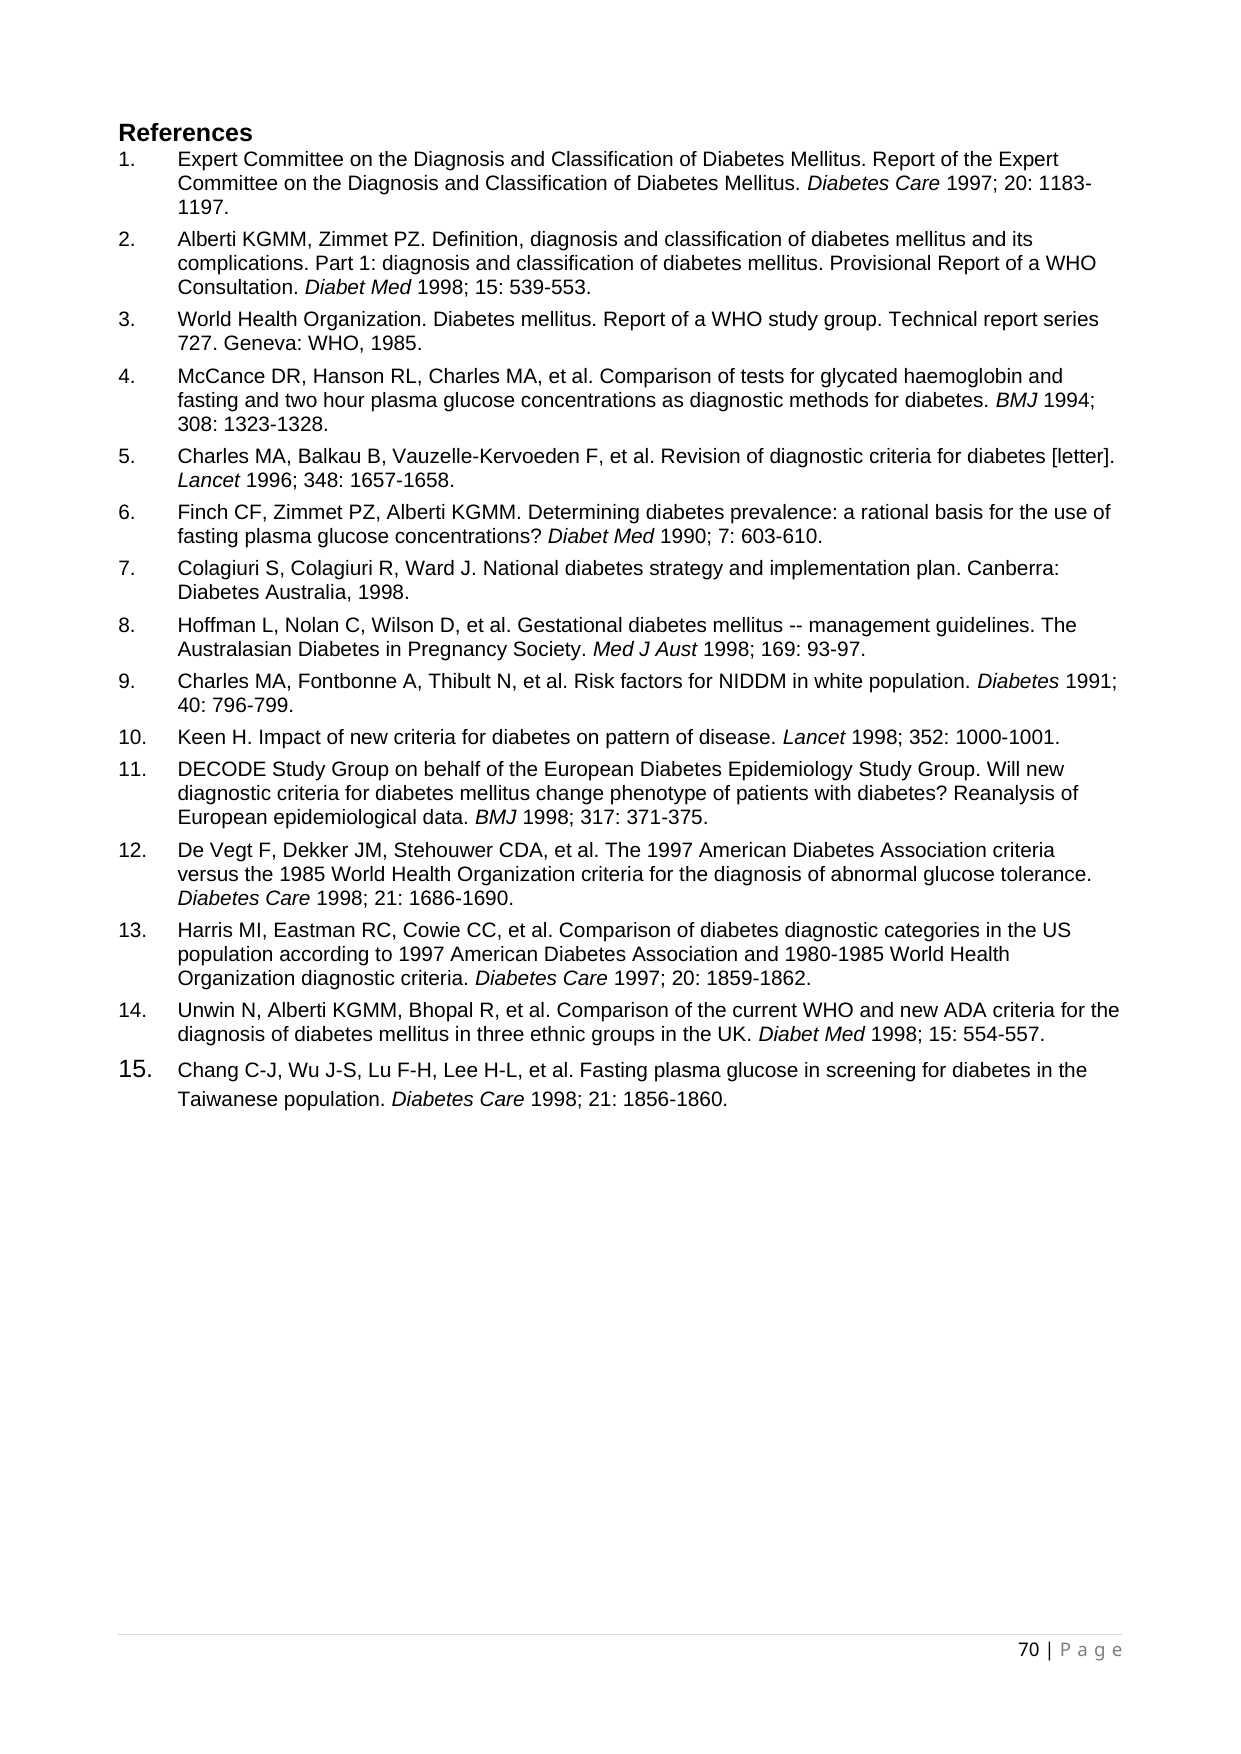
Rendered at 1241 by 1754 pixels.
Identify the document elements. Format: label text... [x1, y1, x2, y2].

list Finch CF, Zimmet PZ, Alberti KGMM. Determining diabetes prevalence: a rational basis for the use of fasting plasma glucose concentrations? Diabet Med 1990; 7: 603-610. [118, 500, 1122, 548]
list Expert Committee on the Diagnosis and Classification of Diabetes Mellitus. Report of the Expert Committee on the Diagnosis and Classification of Diabetes Mellitus. Diabetes Care 1997; 20: 1183-1197. [118, 147, 1122, 219]
list Alberti KGMM, Zimmet PZ. Definition, diagnosis and classification of diabetes mellitus and its complications. Part 1: diagnosis and classification of diabetes mellitus. Provisional Report of a WHO Consultation. Diabet Med 1998; 15: 539-553. [118, 227, 1122, 299]
text References [118, 118, 1122, 147]
list Hoffman L, Nolan C, Wilson D, et al. Gestational diabetes mellitus -- management guidelines. The Australasian Diabetes in Pregnancy Society. Med J Aust 1998; 169: 93-97. [118, 612, 1122, 660]
list De Vegt F, Dekker JM, Stehouwer CDA, et al. The 1997 American Diabetes Association criteria versus the 1985 World Health Organization criteria for the diagnosis of abnormal glucose tolerance. Diabetes Care 1998; 21: 1686-1690. [118, 837, 1122, 909]
list World Health Organization. Diabetes mellitus. Report of a WHO study group. Technical report series 727. Geneva: WHO, 1985. [118, 307, 1122, 355]
list McCance DR, Hanson RL, Charles MA, et al. Comparison of tests for glycated haemoglobin and fasting and two hour plasma glucose concentrations as diagnostic methods for diabetes. BMJ 1994; 308: 1323-1328. [118, 363, 1122, 435]
list Charles MA, Fontbonne A, Thibult N, et al. Risk factors for NIDDM in white population. Diabetes 1991; 40: 796-799. [118, 669, 1122, 717]
list Keen H. Impact of new criteria for diabetes on pattern of disease. Lancet 1998; 352: 1000-1001. [118, 725, 1122, 749]
list Chang C-J, Wu J-S, Lu F-H, Lee H-L, et al. Fasting plasma glucose in screening for diabetes in the Taiwanese population. Diabetes Care 1998; 21: 1856-1860. [118, 1054, 1122, 1112]
list Colagiuri S, Colagiuri R, Ward J. National diabetes strategy and implementation plan. Canberra: Diabetes Australia, 1998. [118, 556, 1122, 604]
list DECODE Study Group on behalf of the European Diabetes Epidemiology Study Group. Will new diagnostic criteria for diabetes mellitus change phenotype of patients with diabetes? Reanalysis of European epidemiological data. BMJ 1998; 317: 371-375. [118, 757, 1122, 829]
list Harris MI, Eastman RC, Cowie CC, et al. Comparison of diabetes diagnostic categories in the US population according to 1997 American Diabetes Association and 1980-1985 World Health Organization diagnostic criteria. Diabetes Care 1997; 20: 1859-1862. [118, 918, 1122, 989]
list Charles MA, Balkau B, Vauzelle-Kervoeden F, et al. Revision of diagnostic criteria for diabetes [letter]. Lancet 1996; 348: 1657-1658. [118, 444, 1122, 492]
list Unwin N, Alberti KGMM, Bhopal R, et al. Comparison of the current WHO and new ADA criteria for the diagnosis of diabetes mellitus in three ethnic groups in the UK. Diabet Med 1998; 15: 554-557. [118, 998, 1122, 1046]
